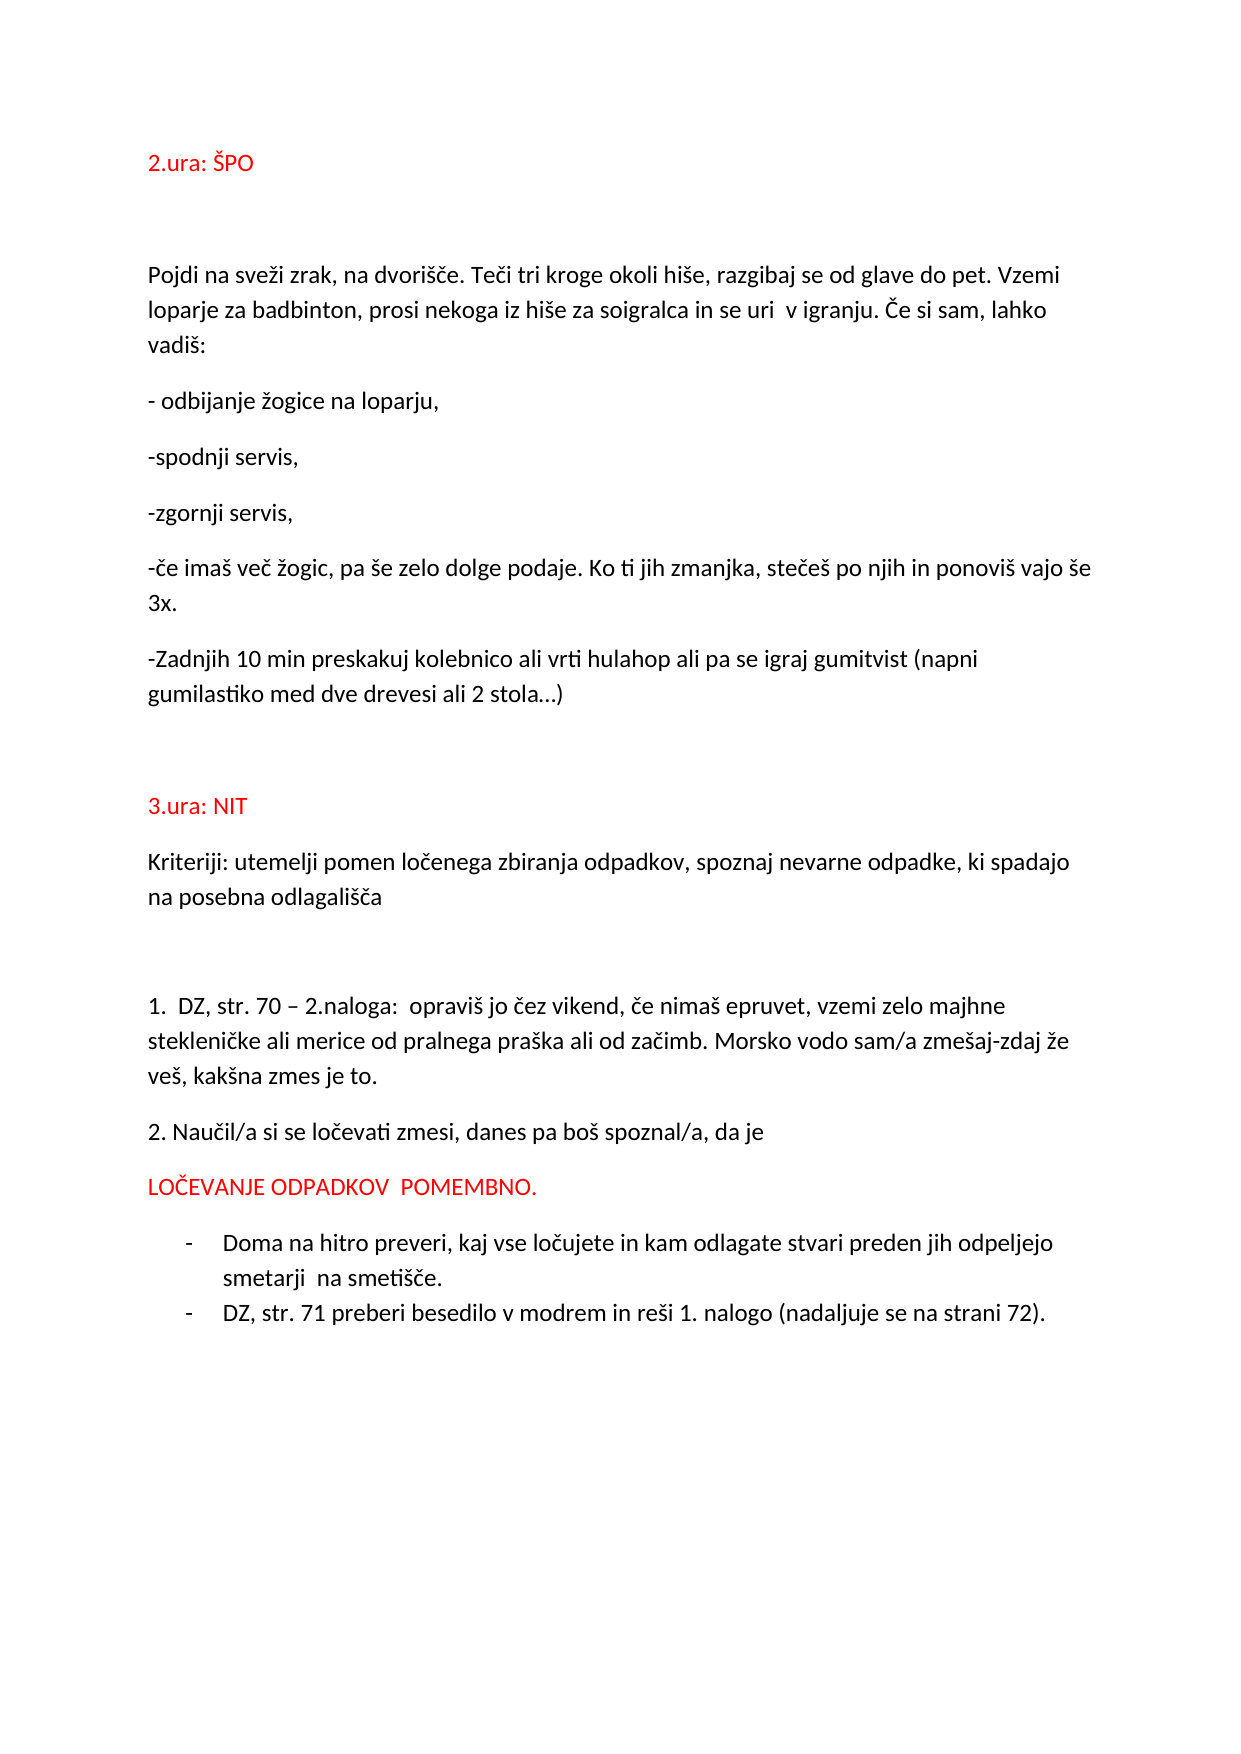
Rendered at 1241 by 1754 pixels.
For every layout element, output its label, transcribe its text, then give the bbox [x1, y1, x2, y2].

text 3.ura: NIT [148, 790, 1093, 821]
text - odbijanje žogice na loparju, [148, 385, 1093, 416]
list Doma na hitro preveri, kaj vse ločujete in kam odlagate stvari preden jih odpeljejo smetarji na smetišče. [185, 1227, 1093, 1293]
text -spodnji servis, [148, 441, 1093, 471]
text 2. Naučil/a si se ločevati zmesi, danes pa boš spoznal/a, da je [148, 1116, 1093, 1146]
text -Zadnjih 10 min preskakuj kolebnico ali vrti hulahop ali pa se igraj gumitvist (napni gumilastiko med dve drevesi ali 2 stola…) [148, 643, 1093, 709]
text LOČEVANJE ODPADKOV POMEMBNO. [148, 1171, 1093, 1202]
text 1. DZ, str. 70 – 2.naloga: opraviš jo čez vikend, če nimaš epruvet, vzemi zelo majhne stekleničke ali merice od pralnega praška ali od začimb. Morsko vodo sam/a zmešaj-zdaj že veš, kakšna zmes je to. [148, 990, 1093, 1090]
text Kriteriji: utemelji pomen ločenega zbiranja odpadkov, spoznaj nevarne odpadke, ki spadajo na posebna odlagališča [148, 846, 1093, 911]
list DZ, str. 71 preberi besedilo v modrem in reši 1. nalogo (nadaljuje se na strani 72). [185, 1297, 1093, 1328]
text 2.ura: ŠPO [148, 148, 1093, 178]
text Pojdi na sveži zrak, na dvorišče. Teči tri kroge okoli hiše, razgibaj se od glave do pet. Vzemi loparje za badbinton, prosi nekoga iz hiše za soigralca in se uri v igranju. Če si sam, lahko vadiš: [148, 259, 1093, 360]
text -zgornji servis, [148, 497, 1093, 527]
text -če imaš več žogic, pa še zelo dolge podaje. Ko ti jih zmanjka, stečeš po njih in ponoviš vajo še 3x. [148, 553, 1093, 618]
